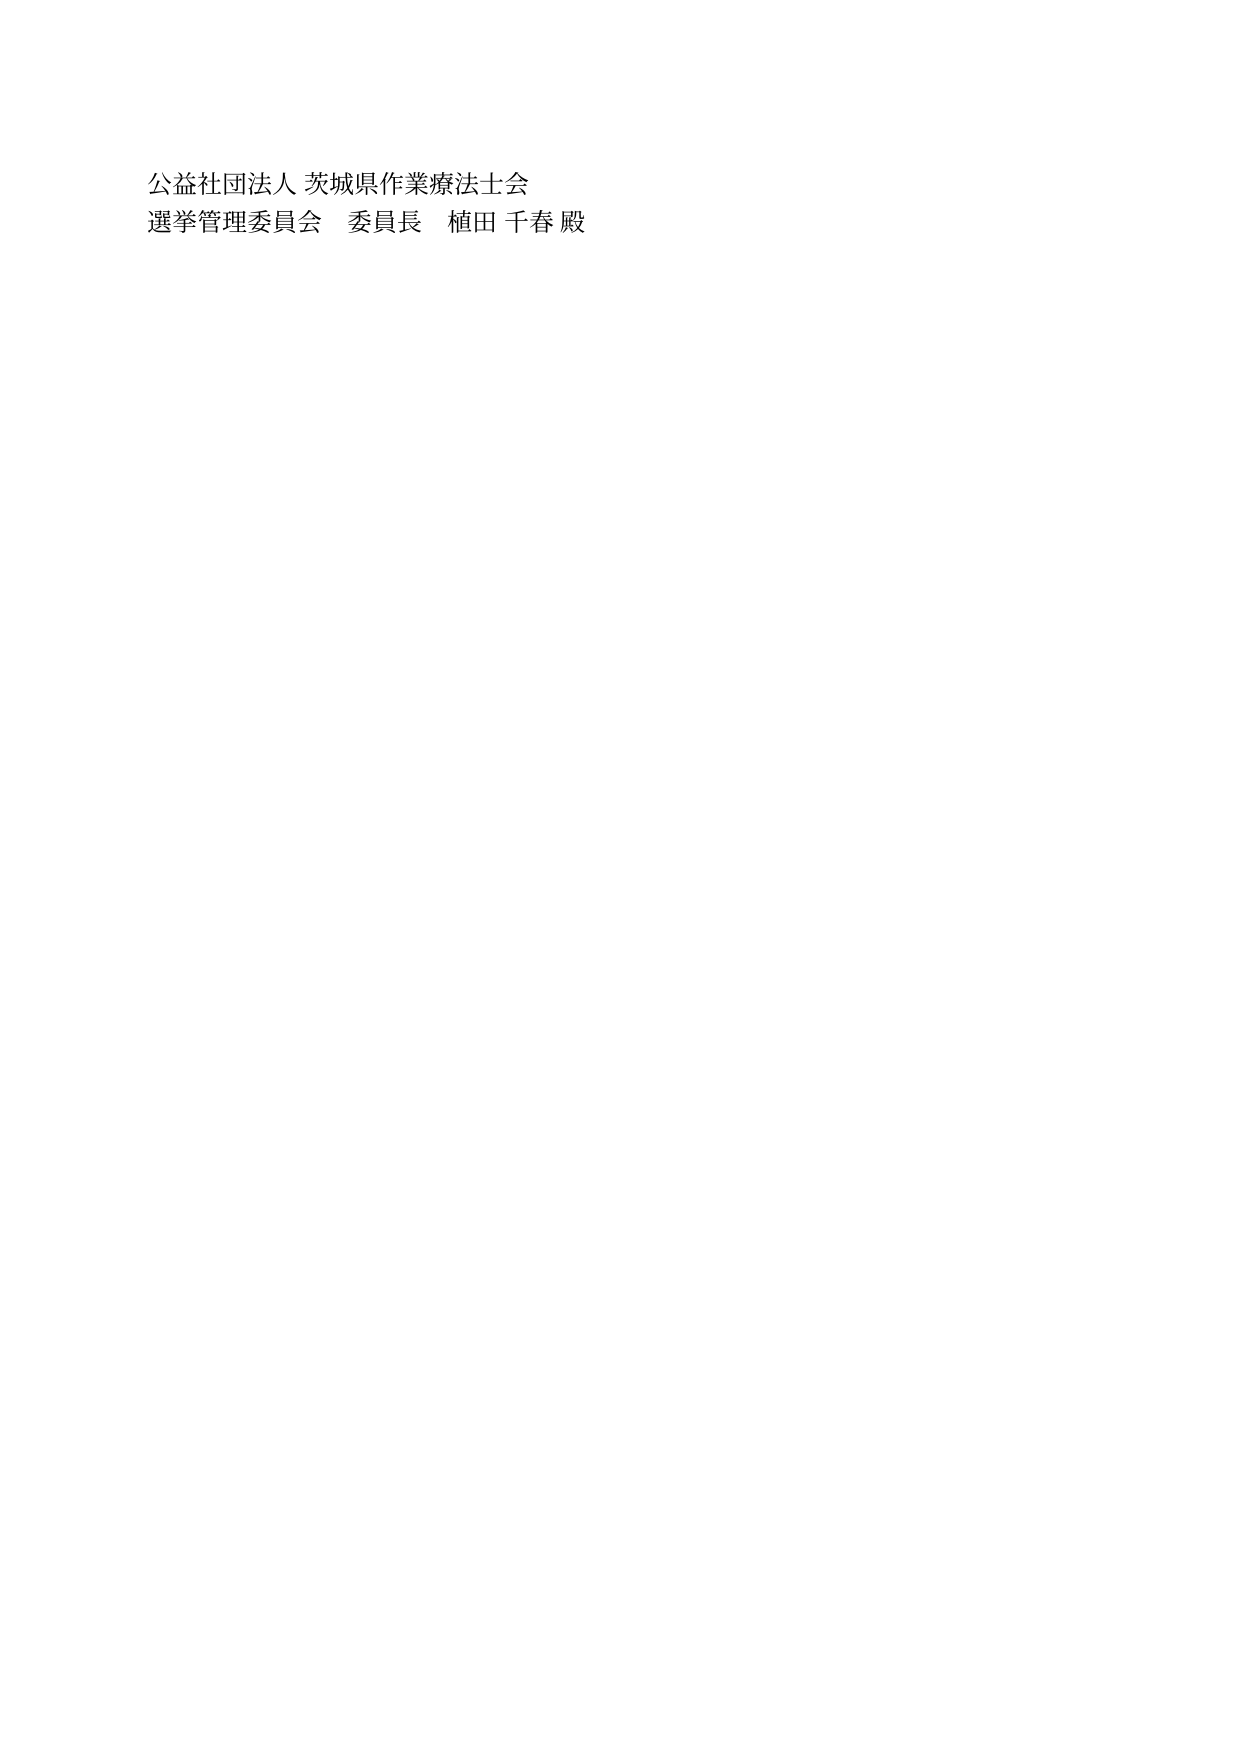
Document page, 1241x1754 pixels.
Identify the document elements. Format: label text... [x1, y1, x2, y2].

text 公益社団法人 茨城県作業療法士会 [148, 164, 1092, 202]
text 選挙管理委員会 委員長 植田 千春 殿 [148, 202, 1092, 239]
